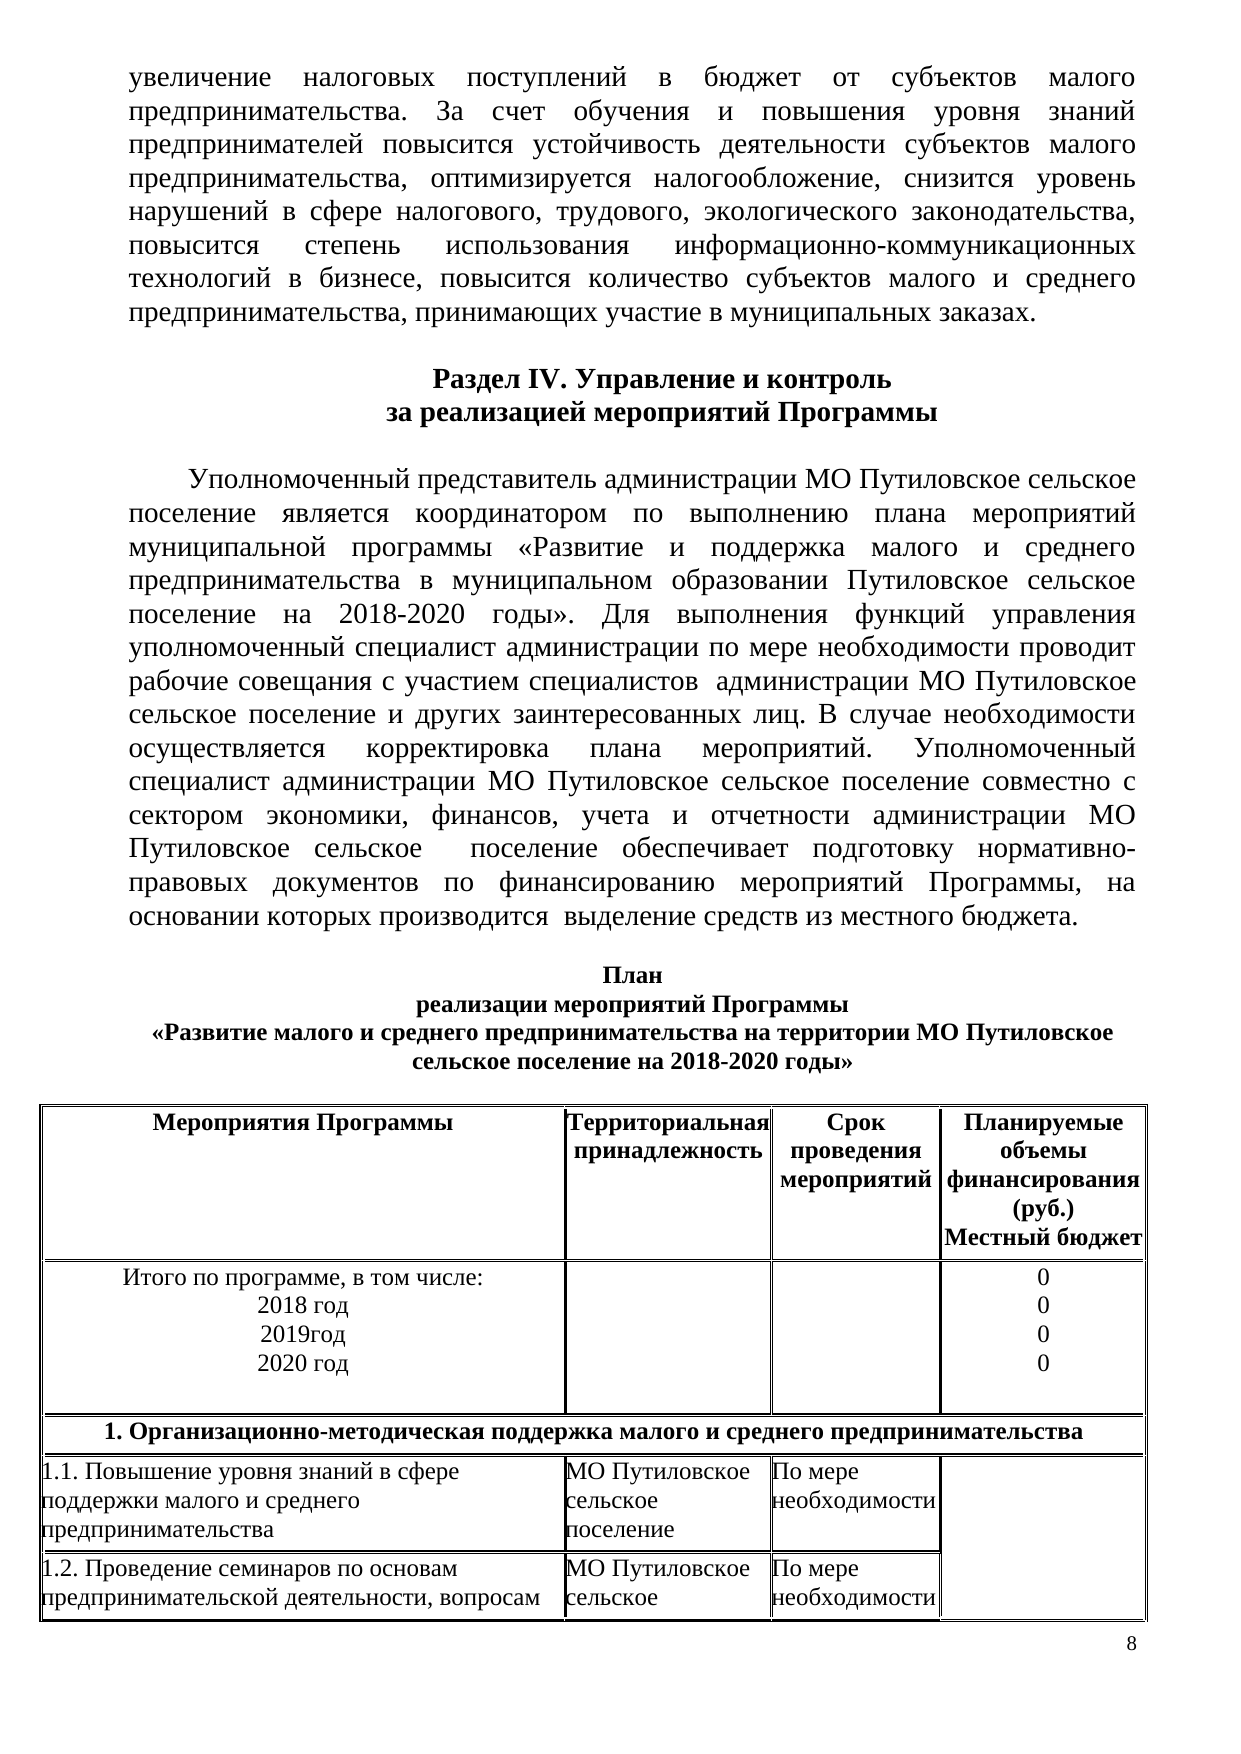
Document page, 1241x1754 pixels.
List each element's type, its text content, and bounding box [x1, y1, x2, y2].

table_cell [771, 1554, 940, 1619]
table_cell По мере необходимости [773, 1457, 939, 1550]
table_cell 1.1. Повышение уровня знаний в сфере поддержки малого и среднего предпринимательства [43, 1453, 564, 1550]
text за реализацией мероприятий Программы [128, 394, 1137, 428]
text Раздел IV. Управление и контроль [128, 361, 1137, 394]
table_cell МО Путиловское сельское поселение [567, 1457, 770, 1550]
table_header Срок проведения мероприятий [771, 1105, 940, 1258]
table_header Мероприятия Программы [41, 1105, 565, 1258]
table_header Планируемые объемы финансирования (руб.) Местный бюджет [940, 1107, 1145, 1258]
table_cell 0 0 0 0 [942, 1259, 1145, 1413]
table_cell Итого по программе, в том числе: 2018 год 2019год 2020 год [43, 1259, 564, 1413]
text реализации мероприятий Программы [128, 989, 1137, 1017]
table_header Территориальная принадлежность [565, 1107, 771, 1258]
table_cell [43, 1550, 565, 1619]
table_cell [567, 1262, 770, 1413]
table_cell [940, 1453, 1145, 1619]
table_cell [565, 1554, 771, 1619]
table_cell [773, 1262, 939, 1413]
text «Развитие малого и среднего предпринимательства на территории МО Путиловское сельское поселение на 2018-2020 годы» [128, 1017, 1137, 1075]
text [128, 59, 1137, 327]
text План [128, 960, 1137, 989]
table_cell 1. Организационно-методическая поддержка малого и среднего предпринимательства [43, 1413, 1145, 1453]
text Уполномоченный представитель администрации МО Путиловское сельское поселение является координатором по выполнению плана мероприятий муниципальной программы «Развитие и поддержка малого и среднего предпринимательства в муниципальном образовании Путиловское сельское поселение на 2018-2020 годы». Для выполнения функций управления уполномоченный специалист администрации по мере необходимости проводит рабочие совещания с участием специалистов администрации МО Путиловское сельское поселение и других заинтересованных лиц. В случае необходимости осуществляется корректировка плана мероприятий. Уполномоченный специалист администрации МО Путиловское сельское поселение совместно с сектором экономики, финансов, учета и отчетности администрации МО Путиловское сельское поселение обеспечивает подготовку нормативно-правовых документов по финансированию мероприятий Программы, на основании которых производится выделение средств из местного бюджета. [128, 462, 1137, 931]
